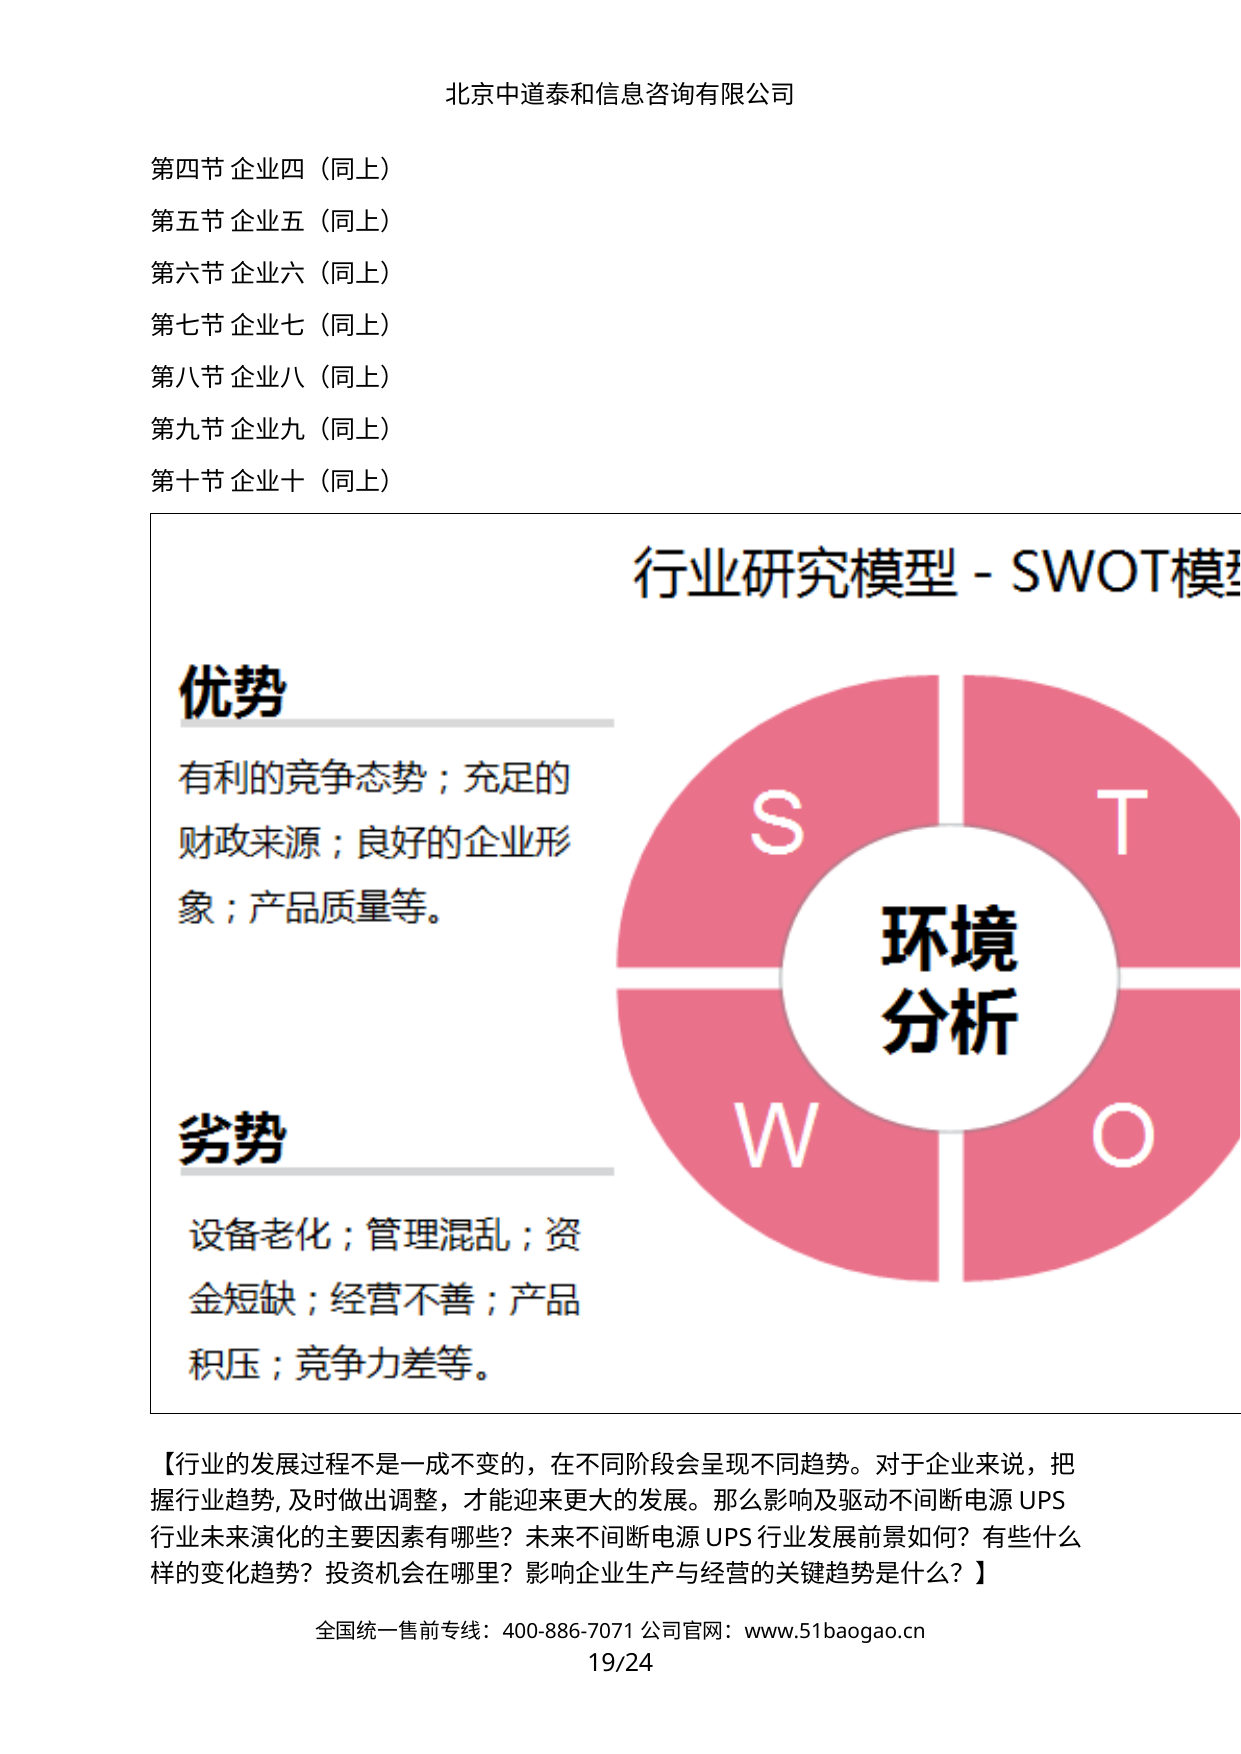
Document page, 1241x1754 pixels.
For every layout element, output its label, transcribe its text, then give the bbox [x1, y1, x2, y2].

text 第八节 企业八（同上） [150, 357, 1090, 394]
text 第四节 企业四（同上） [150, 150, 1090, 186]
text 第五节 企业五（同上） [150, 202, 1090, 238]
text 第六节 企业六（同上） [150, 254, 1090, 290]
text 第十节 企业十（同上） [150, 461, 1090, 497]
text 第九节 企业九（同上） [150, 409, 1090, 446]
text 第七节 企业七（同上） [150, 306, 1090, 342]
text 【行业的发展过程不是一成不变的，在不同阶段会呈现不同趋势。对于企业来说，把握行业趋势, 及时做出调整，才能迎来更大的发展。那么影响及驱动不间断电源UPS行业未来演化的主要因素有哪些？未来不间断电源UPS行业发展前景如何？有些什么样的变化趋势？投资机会在哪里？影响企业生产与经营的关键趋势是什么？】 [150, 1444, 1090, 1589]
picture [151, 514, 1241, 1413]
